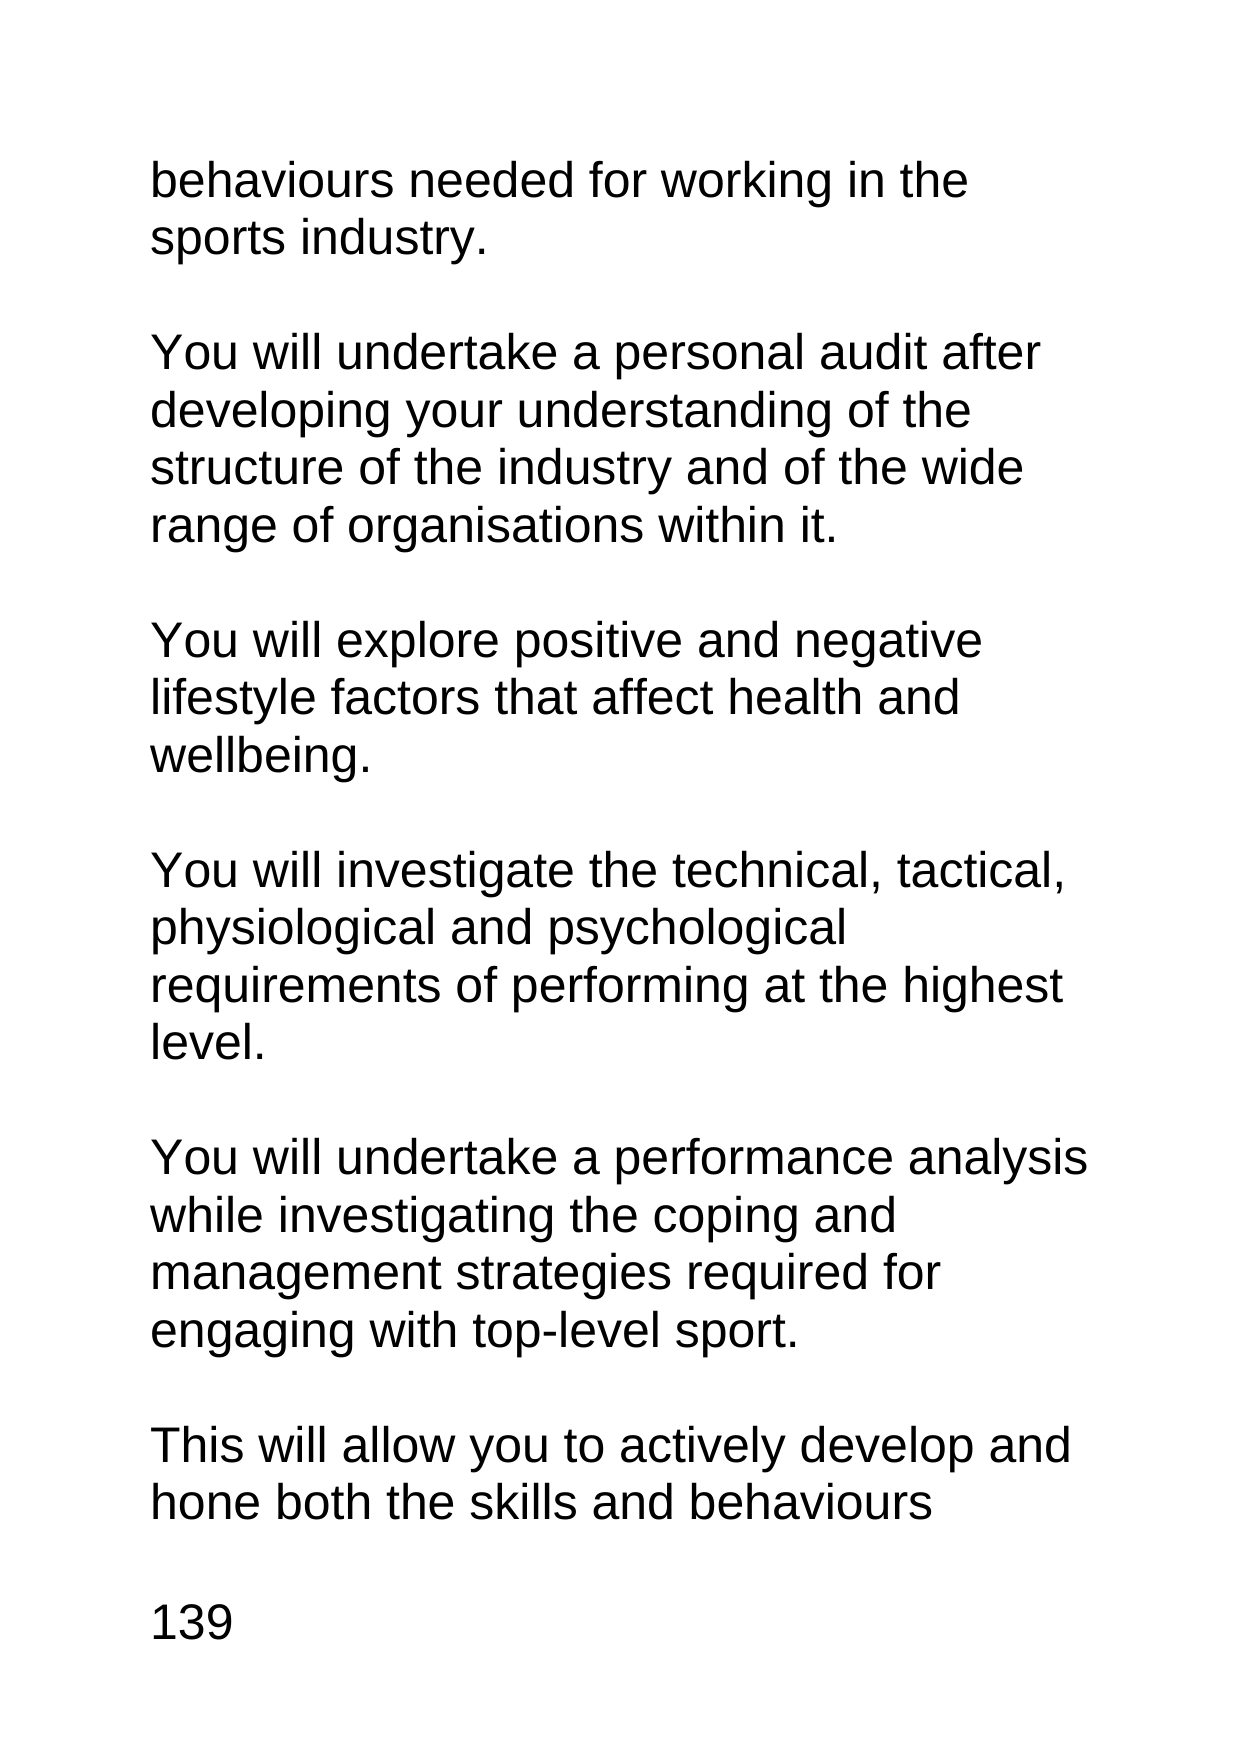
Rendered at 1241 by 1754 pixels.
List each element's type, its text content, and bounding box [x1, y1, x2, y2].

text You will investigate the technical, tactical, [150, 840, 1090, 897]
text You will explore positive and negative lifestyle factors that affect health and wellbeing. [150, 610, 1090, 782]
text You will undertake a personal audit after developing your understanding of the structure of the industry and of the wide range of organisations within it. [150, 322, 1090, 552]
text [150, 150, 1090, 265]
text You will undertake a performance analysis [150, 1127, 1090, 1185]
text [150, 1415, 1090, 1530]
text while investigating the coping and management strategies required for engaging with top-level sport. [150, 1185, 1090, 1357]
text physiological and psychological requirements of performing at the highest level. [150, 897, 1090, 1070]
